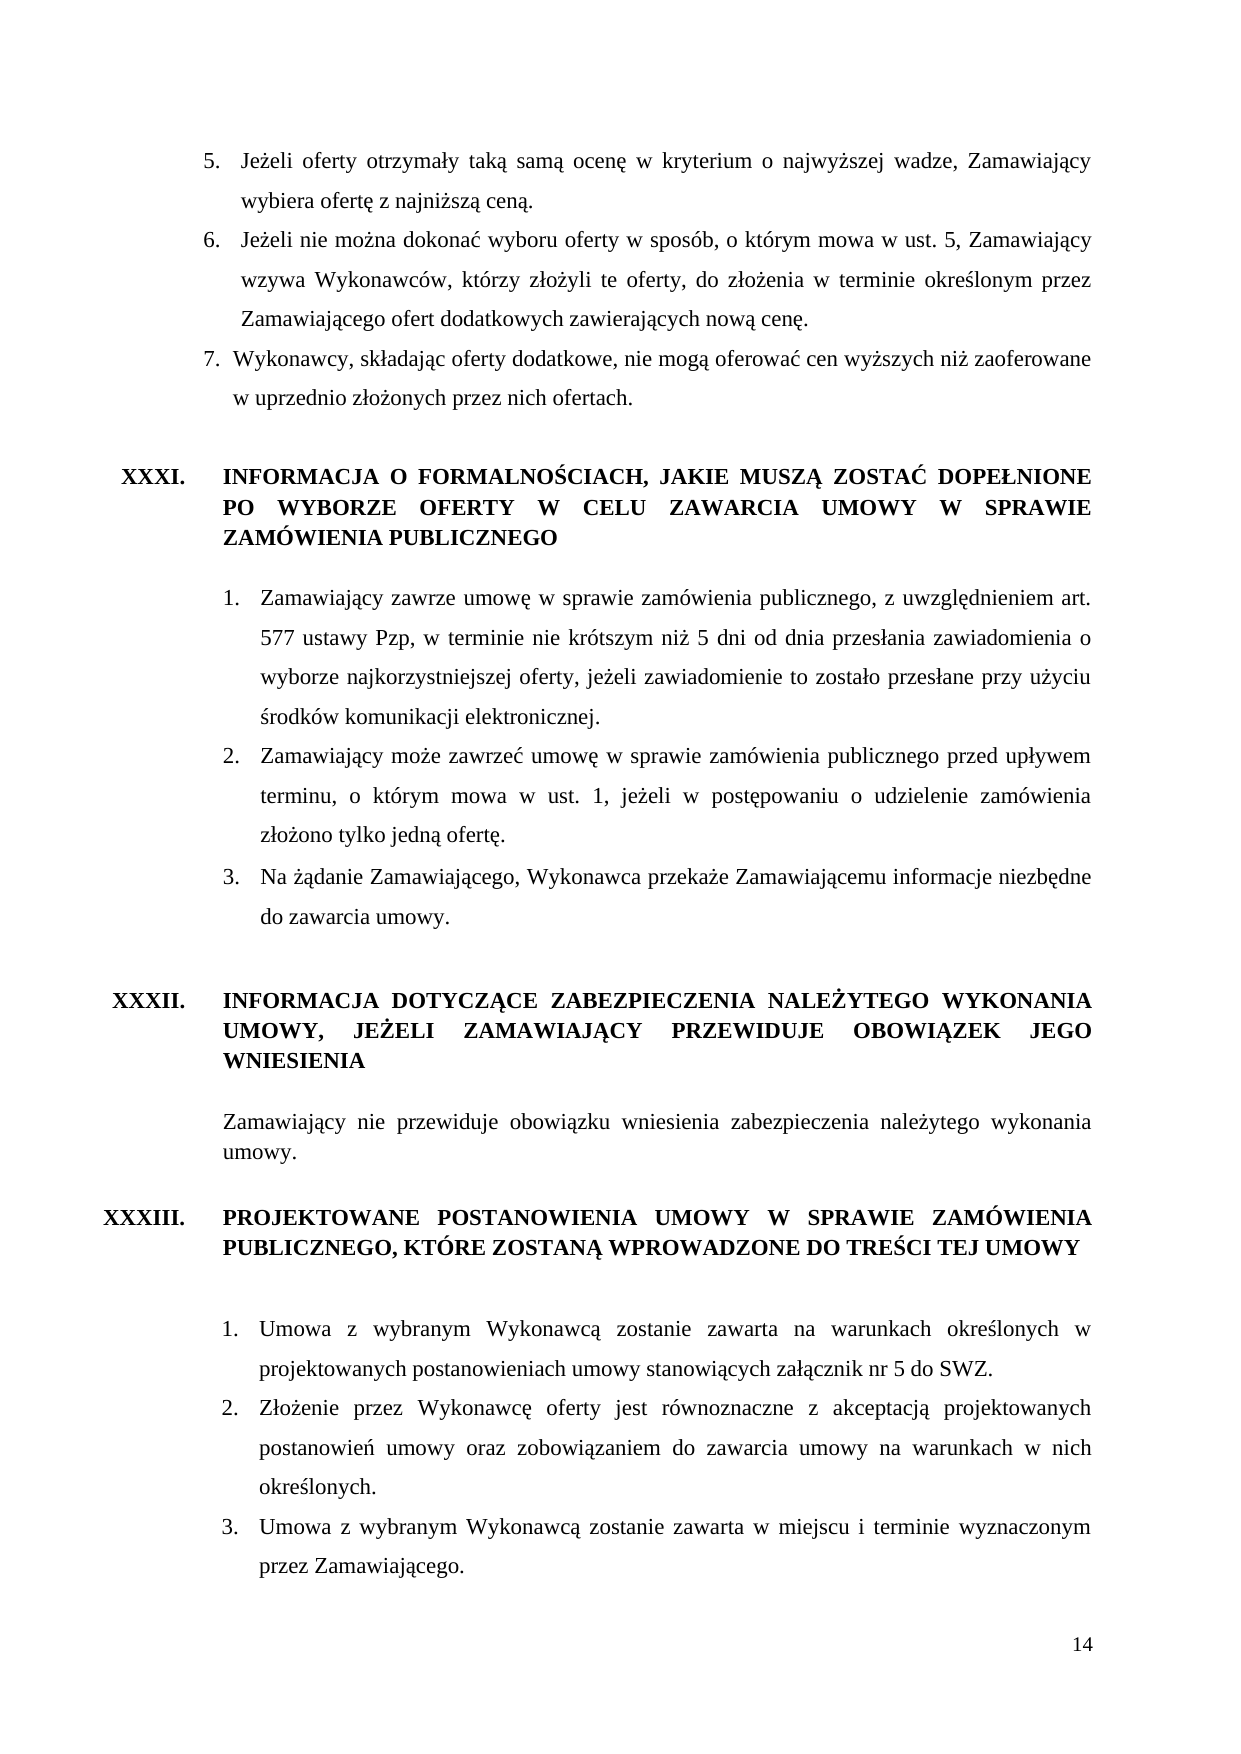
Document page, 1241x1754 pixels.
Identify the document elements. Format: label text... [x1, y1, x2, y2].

list Zamawiający nie przewiduje obowiązku wniesienia zabezpieczenia należytego wykonania umowy. [223, 1108, 1093, 1164]
list INFORMACJA DOTYCZĄCE ZABEZPIECZENIA NALEŻYTEGO WYKONANIA UMOWY, JEŻELI ZAMAWIAJĄCY PRZEWIDUJE OBOWIĄZEK JEGO WNIESIENIA [185, 987, 1093, 1074]
list Umowa z wybranym Wykonawcą zostanie zawarta na warunkach określonych w projektowanych postanowieniach umowy stanowiących załącznik nr 5 do SWZ. [221, 1316, 1093, 1381]
list Jeżeli nie można dokonać wyboru oferty w sposób, o którym mowa w ust. 5, Zamawiający wzywa Wykonawców, którzy złożyli te oferty, do złożenia w terminie określonym przez Zamawiającego ofert dodatkowych zawierających nową cenę. [203, 227, 1093, 332]
list PROJEKTOWANE POSTANOWIENIA UMOWY W SPRAWIE ZAMÓWIENIA PUBLICZNEGO, KTÓRE ZOSTANĄ WPROWADZONE DO TREŚCI TEJ UMOWY [185, 1204, 1093, 1261]
list Zamawiający zawrze umowę w sprawie zamówienia publicznego, z uwzględnieniem art. 577 ustawy Pzp, w terminie nie krótszym niż 5 dni od dnia przesłania zawiadomienia o wyborze najkorzystniejszej oferty, jeżeli zawiadomienie to zostało przesłane przy użyciu środków komunikacji elektronicznej. [223, 584, 1093, 729]
list Jeżeli oferty otrzymały taką samą ocenę w kryterium o najwyższej wadze, Zamawiający wybiera ofertę z najniższą ceną. [203, 148, 1093, 213]
list Na żądanie Zamawiającego, Wykonawca przekaże Zamawiającemu informacje niezbędne do zawarcia umowy. [223, 863, 1093, 929]
list Wykonawcy, składając oferty dodatkowe, nie mogą oferować cen wyższych niż zaoferowane w uprzednio złożonych przez nich ofertach. [203, 345, 1093, 411]
list Złożenie przez Wykonawcę oferty jest równoznaczne z akceptacją projektowanych postanowień umowy oraz zobowiązaniem do zawarcia umowy na warunkach w nich określonych. [221, 1394, 1093, 1500]
list INFORMACJA O FORMALNOŚCIACH, JAKIE MUSZĄ ZOSTAĆ DOPEŁNIONE PO WYBORZE OFERTY W CELU ZAWARCIA UMOWY W SPRAWIE ZAMÓWIENIA PUBLICZNEGO [185, 463, 1093, 550]
list Umowa z wybranym Wykonawcą zostanie zawarta w miejscu i terminie wyznaczonym przez Zamawiającego. [221, 1513, 1093, 1579]
list Zamawiający może zawrzeć umowę w sprawie zamówienia publicznego przed upływem terminu, o którym mowa w ust. 1, jeżeli w postępowaniu o udzielenie zamówienia złożono tylko jedną ofertę. [223, 742, 1093, 847]
